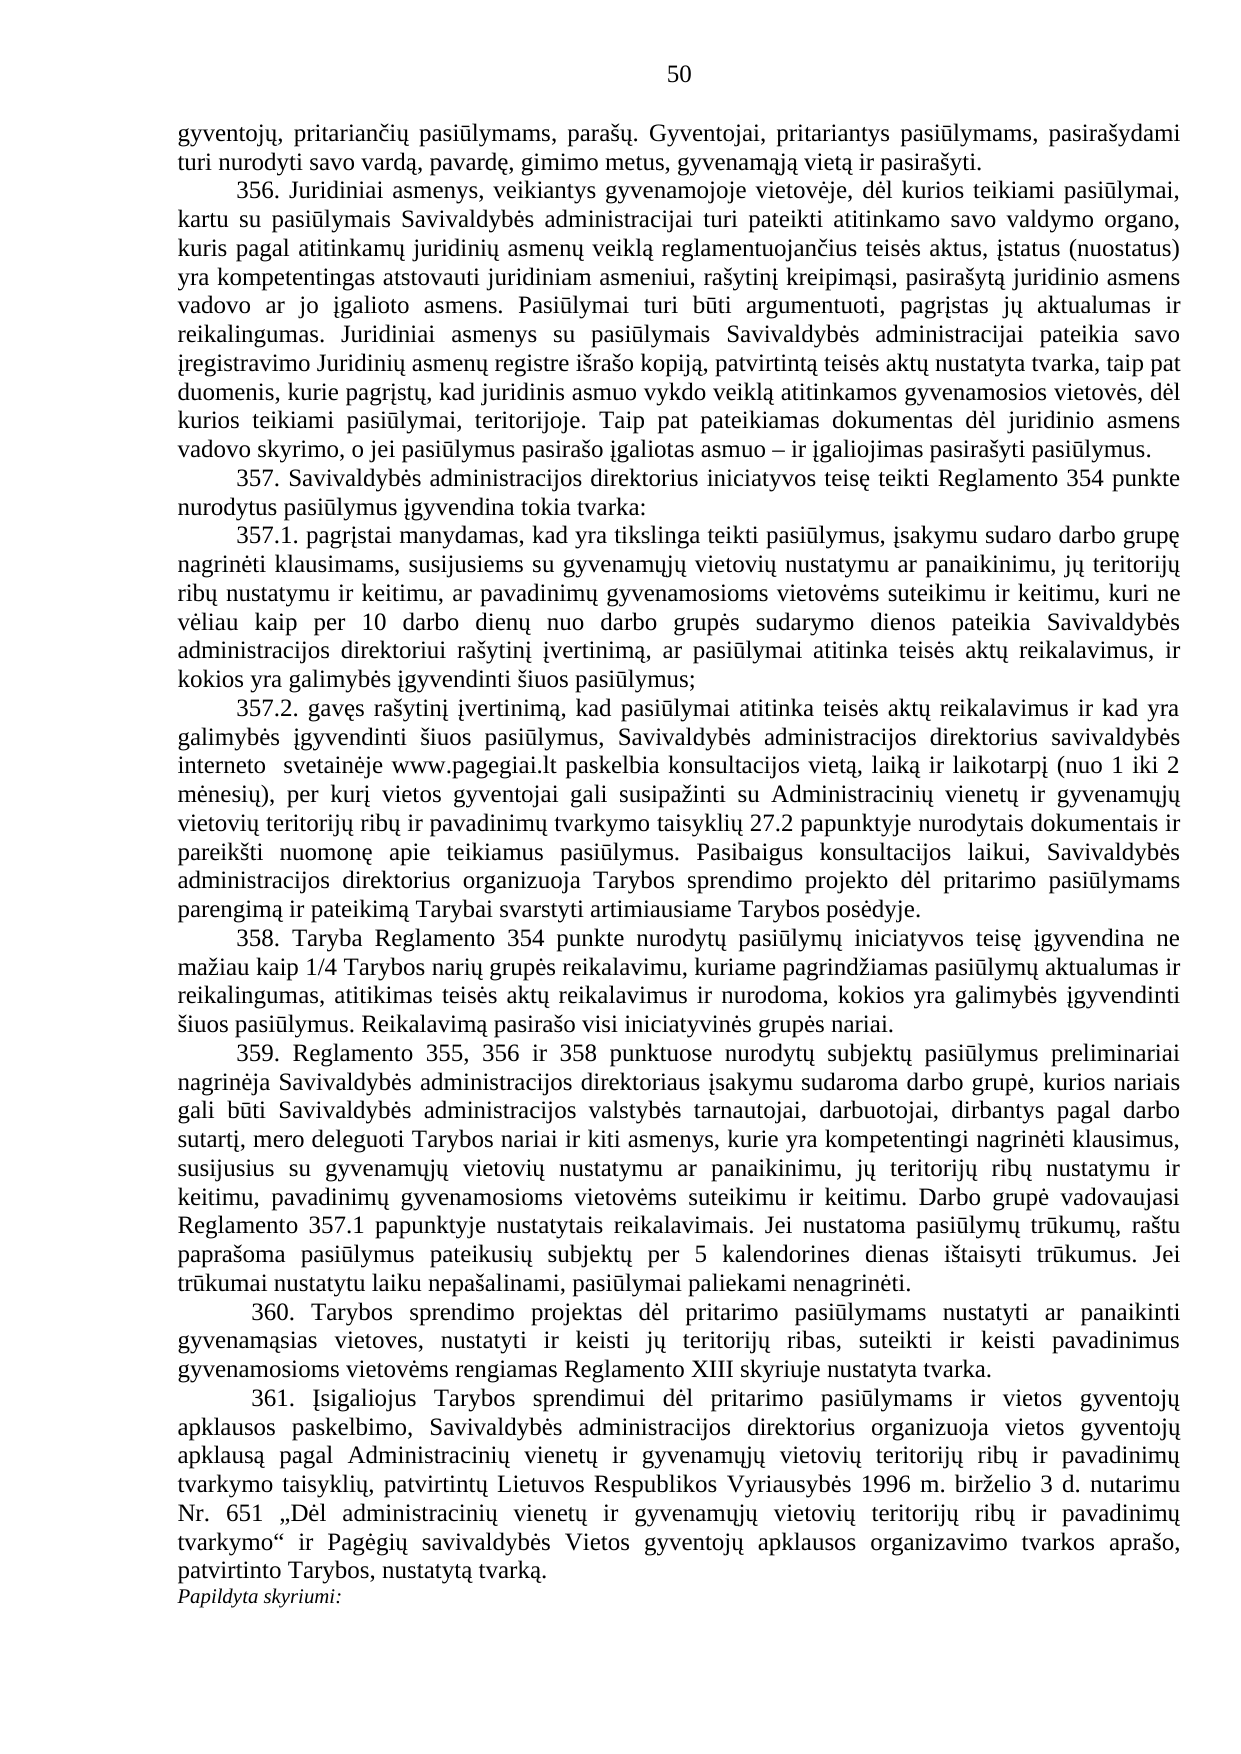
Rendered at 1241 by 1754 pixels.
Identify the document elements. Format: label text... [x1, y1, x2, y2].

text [177, 118, 1181, 176]
text 357. Savivaldybės administracijos direktorius iniciatyvos teisę teikti Reglamento 354 punkte nurodytus pasiūlymus įgyvendina tokia tvarka: [177, 463, 1181, 521]
text 357.2. gavęs rašytinį įvertinimą, kad pasiūlymai atitinka teisės aktų reikalavimus ir kad yra galimybės įgyvendinti šiuos pasiūlymus, Savivaldybės administracijos direktorius savivaldybės interneto svetainėje www.pagegiai.lt paskelbia konsultacijos vietą, laiką ir laikotarpį (nuo 1 iki 2 mėnesių), per kurį vietos gyventojai gali susipažinti su Administracinių vienetų ir gyvenamųjų vietovių teritorijų ribų ir pavadinimų tvarkymo taisyklių 27.2 papunktyje nurodytais dokumentais ir pareikšti nuomonę apie teikiamus pasiūlymus. Pasibaigus konsultacijos laikui, Savivaldybės administracijos direktorius organizuoja Tarybos sprendimo projekto dėl pritarimo pasiūlymams parengimą ir pateikimą Tarybai svarstyti artimiausiame Tarybos posėdyje. [177, 693, 1181, 923]
text 357.1. pagrįstai manydamas, kad yra tikslinga teikti pasiūlymus, įsakymu sudaro darbo grupę nagrinėti klausimams, susijusiems su gyvenamųjų vietovių nustatymu ar panaikinimu, jų teritorijų ribų nustatymu ir keitimu, ar pavadinimų gyvenamosioms vietovėms suteikimu ir keitimu, kuri ne vėliau kaip per 10 darbo dienų nuo darbo grupės sudarymo dienos pateikia Savivaldybės administracijos direktoriui rašytinį įvertinimą, ar pasiūlymai atitinka teisės aktų reikalavimus, ir kokios yra galimybės įgyvendinti šiuos pasiūlymus; [177, 521, 1181, 693]
text 356. Juridiniai asmenys, veikiantys gyvenamojoje vietovėje, dėl kurios teikiami pasiūlymai, kartu su pasiūlymais Savivaldybės administracijai turi pateikti atitinkamo savo valdymo organo, kuris pagal atitinkamų juridinių asmenų veiklą reglamentuojančius teisės aktus, įstatus (nuostatus) yra kompetentingas atstovauti juridiniam asmeniui, rašytinį kreipimąsi, pasirašytą juridinio asmens vadovo ar jo įgalioto asmens. Pasiūlymai turi būti argumentuoti, pagrįstas jų aktualumas ir reikalingumas. Juridiniai asmenys su pasiūlymais Savivaldybės administracijai pateikia savo įregistravimo Juridinių asmenų registre išrašo kopiją, patvirtintą teisės aktų nustatyta tvarka, taip pat duomenis, kurie pagrįstų, kad juridinis asmuo vykdo veiklą atitinkamos gyvenamosios vietovės, dėl kurios teikiami pasiūlymai, teritorijoje. Taip pat pateikiamas dokumentas dėl juridinio asmens vadovo skyrimo, o jei pasiūlymus pasirašo įgaliotas asmuo – ir įgaliojimas pasirašyti pasiūlymus. [177, 176, 1181, 463]
text 358. Taryba Reglamento 354 punkte nurodytų pasiūlymų iniciatyvos teisę įgyvendina ne mažiau kaip 1/4 Tarybos narių grupės reikalavimu, kuriame pagrindžiamas pasiūlymų aktualumas ir reikalingumas, atitikimas teisės aktų reikalavimus ir nurodoma, kokios yra galimybės įgyvendinti šiuos pasiūlymus. Reikalavimą pasirašo visi iniciatyvinės grupės nariai. [177, 923, 1181, 1038]
text 361. Įsigaliojus Tarybos sprendimui dėl pritarimo pasiūlymams ir vietos gyventojų apklausos paskelbimo, Savivaldybės administracijos direktorius organizuoja vietos gyventojų apklausą pagal Administracinių vienetų ir gyvenamųjų vietovių teritorijų ribų ir pavadinimų tvarkymo taisyklių, patvirtintų Lietuvos Respublikos Vyriausybės 1996 m. birželio 3 d. nutarimu Nr. 651 „Dėl administracinių vienetų ir gyvenamųjų vietovių teritorijų ribų ir pavadinimų tvarkymo“ ir Pagėgių savivaldybės Vietos gyventojų apklausos organizavimo tvarkos aprašo, patvirtinto Tarybos, nustatytą tvarką. [177, 1383, 1181, 1584]
text 360. Tarybos sprendimo projektas dėl pritarimo pasiūlymams nustatyti ar panaikinti gyvenamąsias vietoves, nustatyti ir keisti jų teritorijų ribas, suteikti ir keisti pavadinimus gyvenamosioms vietovėms rengiamas Reglamento XIII skyriuje nustatyta tvarka. [177, 1297, 1181, 1383]
text 359. Reglamento 355, 356 ir 358 punktuose nurodytų subjektų pasiūlymus preliminariai nagrinėja Savivaldybės administracijos direktoriaus įsakymu sudaroma darbo grupė, kurios nariais gali būti Savivaldybės administracijos valstybės tarnautojai, darbuotojai, dirbantys pagal darbo sutartį, mero deleguoti Tarybos nariai ir kiti asmenys, kurie yra kompetentingi nagrinėti klausimus, susijusius su gyvenamųjų vietovių nustatymu ar panaikinimu, jų teritorijų ribų nustatymu ir keitimu, pavadinimų gyvenamosioms vietovėms suteikimu ir keitimu. Darbo grupė vadovaujasi Reglamento 357.1 papunktyje nustatytais reikalavimais. Jei nustatoma pasiūlymų trūkumų, raštu paprašoma pasiūlymus pateikusių subjektų per 5 kalendorines dienas ištaisyti trūkumus. Jei trūkumai nustatytu laiku nepašalinami, pasiūlymai paliekami nenagrinėti. [177, 1038, 1181, 1297]
